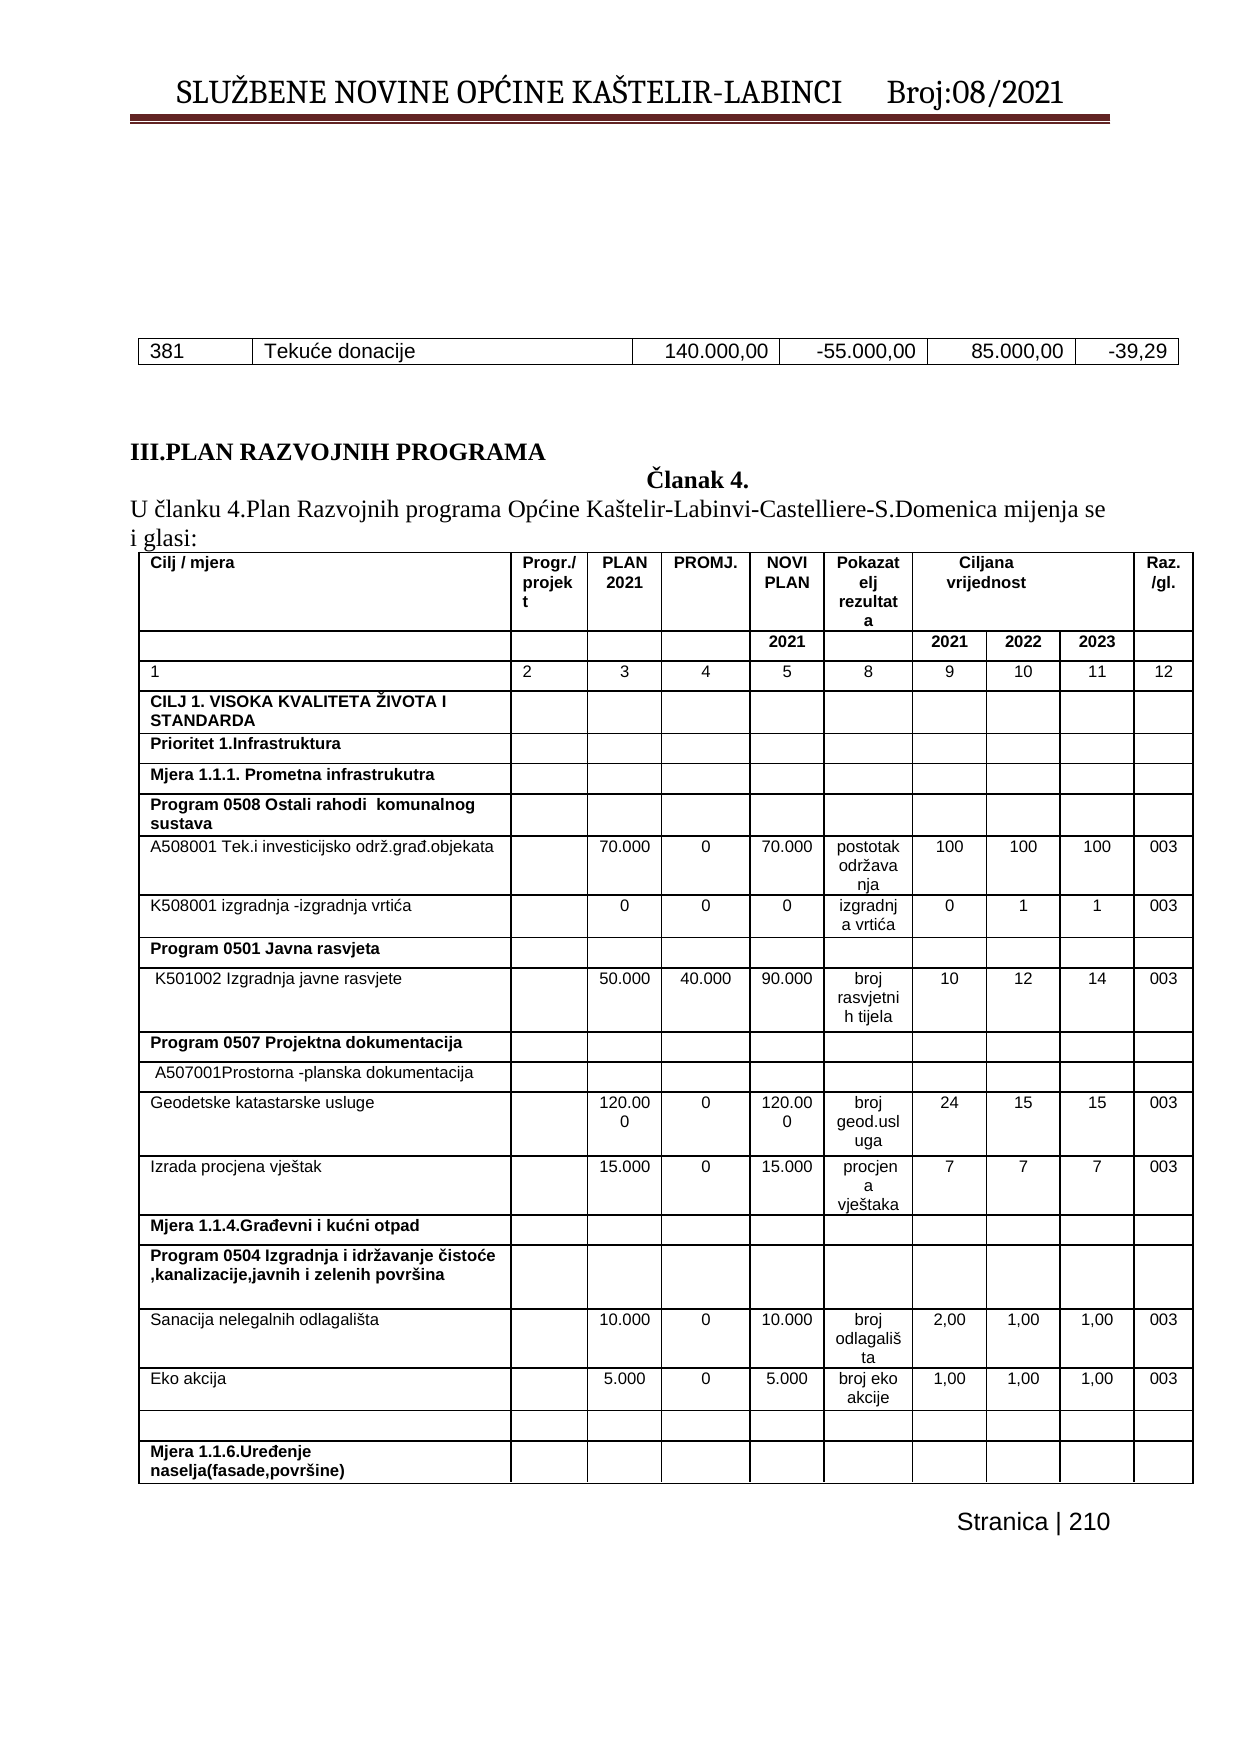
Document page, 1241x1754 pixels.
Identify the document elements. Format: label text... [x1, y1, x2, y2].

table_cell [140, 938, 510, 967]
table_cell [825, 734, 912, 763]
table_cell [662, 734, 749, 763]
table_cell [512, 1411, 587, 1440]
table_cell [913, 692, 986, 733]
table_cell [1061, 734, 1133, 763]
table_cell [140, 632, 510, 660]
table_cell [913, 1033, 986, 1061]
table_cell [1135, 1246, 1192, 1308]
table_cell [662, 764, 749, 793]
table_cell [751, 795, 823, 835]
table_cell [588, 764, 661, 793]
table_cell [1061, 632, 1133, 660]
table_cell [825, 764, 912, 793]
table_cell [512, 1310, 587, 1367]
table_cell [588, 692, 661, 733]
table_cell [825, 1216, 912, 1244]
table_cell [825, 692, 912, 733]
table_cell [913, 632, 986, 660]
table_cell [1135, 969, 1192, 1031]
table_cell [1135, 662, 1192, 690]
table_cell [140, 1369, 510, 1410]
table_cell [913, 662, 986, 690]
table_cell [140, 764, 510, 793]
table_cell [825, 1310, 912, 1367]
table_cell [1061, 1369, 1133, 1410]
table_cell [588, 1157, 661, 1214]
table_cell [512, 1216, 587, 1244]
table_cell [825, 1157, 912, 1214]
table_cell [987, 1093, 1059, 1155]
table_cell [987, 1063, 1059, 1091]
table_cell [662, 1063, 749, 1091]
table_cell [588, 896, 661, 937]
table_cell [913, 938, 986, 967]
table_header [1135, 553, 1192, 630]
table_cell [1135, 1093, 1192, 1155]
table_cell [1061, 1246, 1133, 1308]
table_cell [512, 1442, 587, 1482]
text Članak 4. [572, 465, 1110, 494]
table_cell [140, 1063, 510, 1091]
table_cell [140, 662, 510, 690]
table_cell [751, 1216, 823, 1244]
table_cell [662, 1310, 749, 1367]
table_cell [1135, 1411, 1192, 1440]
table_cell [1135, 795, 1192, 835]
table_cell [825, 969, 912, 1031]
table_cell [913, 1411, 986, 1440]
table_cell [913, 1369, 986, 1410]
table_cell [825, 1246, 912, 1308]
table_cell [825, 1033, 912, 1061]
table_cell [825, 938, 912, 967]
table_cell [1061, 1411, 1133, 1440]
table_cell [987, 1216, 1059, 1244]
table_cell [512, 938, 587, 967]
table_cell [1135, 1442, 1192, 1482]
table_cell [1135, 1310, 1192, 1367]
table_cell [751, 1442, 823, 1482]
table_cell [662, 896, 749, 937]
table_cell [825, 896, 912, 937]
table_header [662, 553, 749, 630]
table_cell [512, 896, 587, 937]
text III.PLAN RAZVOJNIH PROGRAMA [130, 437, 1110, 465]
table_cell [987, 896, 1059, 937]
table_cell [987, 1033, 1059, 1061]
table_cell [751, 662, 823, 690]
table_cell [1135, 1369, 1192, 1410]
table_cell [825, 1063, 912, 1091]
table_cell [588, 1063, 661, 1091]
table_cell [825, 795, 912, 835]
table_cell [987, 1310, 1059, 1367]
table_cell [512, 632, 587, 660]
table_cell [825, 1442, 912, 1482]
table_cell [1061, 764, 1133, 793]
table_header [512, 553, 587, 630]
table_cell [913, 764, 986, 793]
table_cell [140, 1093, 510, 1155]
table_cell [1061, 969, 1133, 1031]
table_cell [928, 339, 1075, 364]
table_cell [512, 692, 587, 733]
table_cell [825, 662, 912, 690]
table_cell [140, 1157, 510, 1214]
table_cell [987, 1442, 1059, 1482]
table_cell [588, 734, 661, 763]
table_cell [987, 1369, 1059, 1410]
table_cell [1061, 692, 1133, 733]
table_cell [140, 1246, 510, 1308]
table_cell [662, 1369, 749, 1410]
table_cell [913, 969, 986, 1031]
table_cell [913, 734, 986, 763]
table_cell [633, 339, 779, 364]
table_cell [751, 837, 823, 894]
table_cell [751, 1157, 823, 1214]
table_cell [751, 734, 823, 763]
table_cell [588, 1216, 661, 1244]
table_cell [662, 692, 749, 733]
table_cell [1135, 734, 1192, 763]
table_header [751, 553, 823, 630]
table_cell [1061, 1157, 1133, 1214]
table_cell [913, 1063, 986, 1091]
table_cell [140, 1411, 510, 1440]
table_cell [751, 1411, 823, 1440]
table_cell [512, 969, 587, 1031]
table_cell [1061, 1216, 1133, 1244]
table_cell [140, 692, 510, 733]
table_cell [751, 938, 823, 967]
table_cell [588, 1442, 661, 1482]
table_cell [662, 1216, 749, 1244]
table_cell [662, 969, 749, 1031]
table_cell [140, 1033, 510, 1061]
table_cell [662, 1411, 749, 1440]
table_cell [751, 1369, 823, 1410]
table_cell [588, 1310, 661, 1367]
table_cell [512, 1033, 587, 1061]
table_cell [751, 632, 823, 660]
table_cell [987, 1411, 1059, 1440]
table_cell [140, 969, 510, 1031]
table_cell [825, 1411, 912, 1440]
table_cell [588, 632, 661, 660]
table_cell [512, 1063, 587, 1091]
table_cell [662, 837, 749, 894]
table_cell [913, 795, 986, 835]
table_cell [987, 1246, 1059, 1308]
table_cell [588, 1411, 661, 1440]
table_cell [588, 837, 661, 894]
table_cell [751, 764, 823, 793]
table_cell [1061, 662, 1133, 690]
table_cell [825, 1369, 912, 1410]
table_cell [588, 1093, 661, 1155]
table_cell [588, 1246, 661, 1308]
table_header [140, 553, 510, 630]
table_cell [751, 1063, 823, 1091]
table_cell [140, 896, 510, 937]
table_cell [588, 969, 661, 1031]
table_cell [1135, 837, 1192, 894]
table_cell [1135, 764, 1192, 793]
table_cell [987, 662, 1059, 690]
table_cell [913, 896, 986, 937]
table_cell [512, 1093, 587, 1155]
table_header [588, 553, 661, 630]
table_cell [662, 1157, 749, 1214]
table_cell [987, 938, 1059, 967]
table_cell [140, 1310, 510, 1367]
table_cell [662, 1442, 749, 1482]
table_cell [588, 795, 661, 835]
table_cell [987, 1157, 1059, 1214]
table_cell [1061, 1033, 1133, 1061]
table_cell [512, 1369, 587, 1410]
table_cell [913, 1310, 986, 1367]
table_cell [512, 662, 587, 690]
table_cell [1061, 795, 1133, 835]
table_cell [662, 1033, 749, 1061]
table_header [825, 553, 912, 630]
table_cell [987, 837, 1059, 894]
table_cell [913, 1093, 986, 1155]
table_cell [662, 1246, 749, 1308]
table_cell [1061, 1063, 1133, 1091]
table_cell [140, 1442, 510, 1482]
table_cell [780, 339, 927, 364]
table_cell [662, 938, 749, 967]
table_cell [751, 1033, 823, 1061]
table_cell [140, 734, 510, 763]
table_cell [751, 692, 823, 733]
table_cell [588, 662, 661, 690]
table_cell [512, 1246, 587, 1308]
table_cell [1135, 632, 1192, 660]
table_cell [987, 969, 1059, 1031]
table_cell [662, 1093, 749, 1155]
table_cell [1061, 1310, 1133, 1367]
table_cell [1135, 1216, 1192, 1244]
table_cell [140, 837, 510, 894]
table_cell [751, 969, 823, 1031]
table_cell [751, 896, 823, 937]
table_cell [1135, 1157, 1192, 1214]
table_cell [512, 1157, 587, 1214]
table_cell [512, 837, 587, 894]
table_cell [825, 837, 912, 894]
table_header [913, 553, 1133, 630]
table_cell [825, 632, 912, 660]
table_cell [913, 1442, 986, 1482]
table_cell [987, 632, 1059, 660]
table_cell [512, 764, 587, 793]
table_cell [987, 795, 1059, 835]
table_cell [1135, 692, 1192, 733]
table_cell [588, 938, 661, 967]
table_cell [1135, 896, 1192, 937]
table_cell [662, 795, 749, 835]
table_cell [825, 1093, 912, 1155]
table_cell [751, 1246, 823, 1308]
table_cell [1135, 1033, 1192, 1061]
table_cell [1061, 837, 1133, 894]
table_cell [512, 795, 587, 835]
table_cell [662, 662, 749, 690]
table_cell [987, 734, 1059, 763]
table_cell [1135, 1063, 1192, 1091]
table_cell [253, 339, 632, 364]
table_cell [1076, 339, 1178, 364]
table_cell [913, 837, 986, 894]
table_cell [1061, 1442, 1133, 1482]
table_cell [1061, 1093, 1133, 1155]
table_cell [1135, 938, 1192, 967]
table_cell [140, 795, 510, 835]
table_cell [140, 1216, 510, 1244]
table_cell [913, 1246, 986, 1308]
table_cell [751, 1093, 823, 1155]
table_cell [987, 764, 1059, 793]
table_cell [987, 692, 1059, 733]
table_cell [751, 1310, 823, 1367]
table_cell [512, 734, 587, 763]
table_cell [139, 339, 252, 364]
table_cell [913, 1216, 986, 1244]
text U članku 4.Plan Razvojnih programa Općine Kaštelir-Labinvi-Castelliere-S.Domenica mijenja se i glasi: [130, 494, 1110, 552]
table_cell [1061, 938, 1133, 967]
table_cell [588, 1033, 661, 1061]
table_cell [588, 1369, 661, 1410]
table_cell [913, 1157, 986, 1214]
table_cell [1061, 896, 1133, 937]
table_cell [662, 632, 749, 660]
